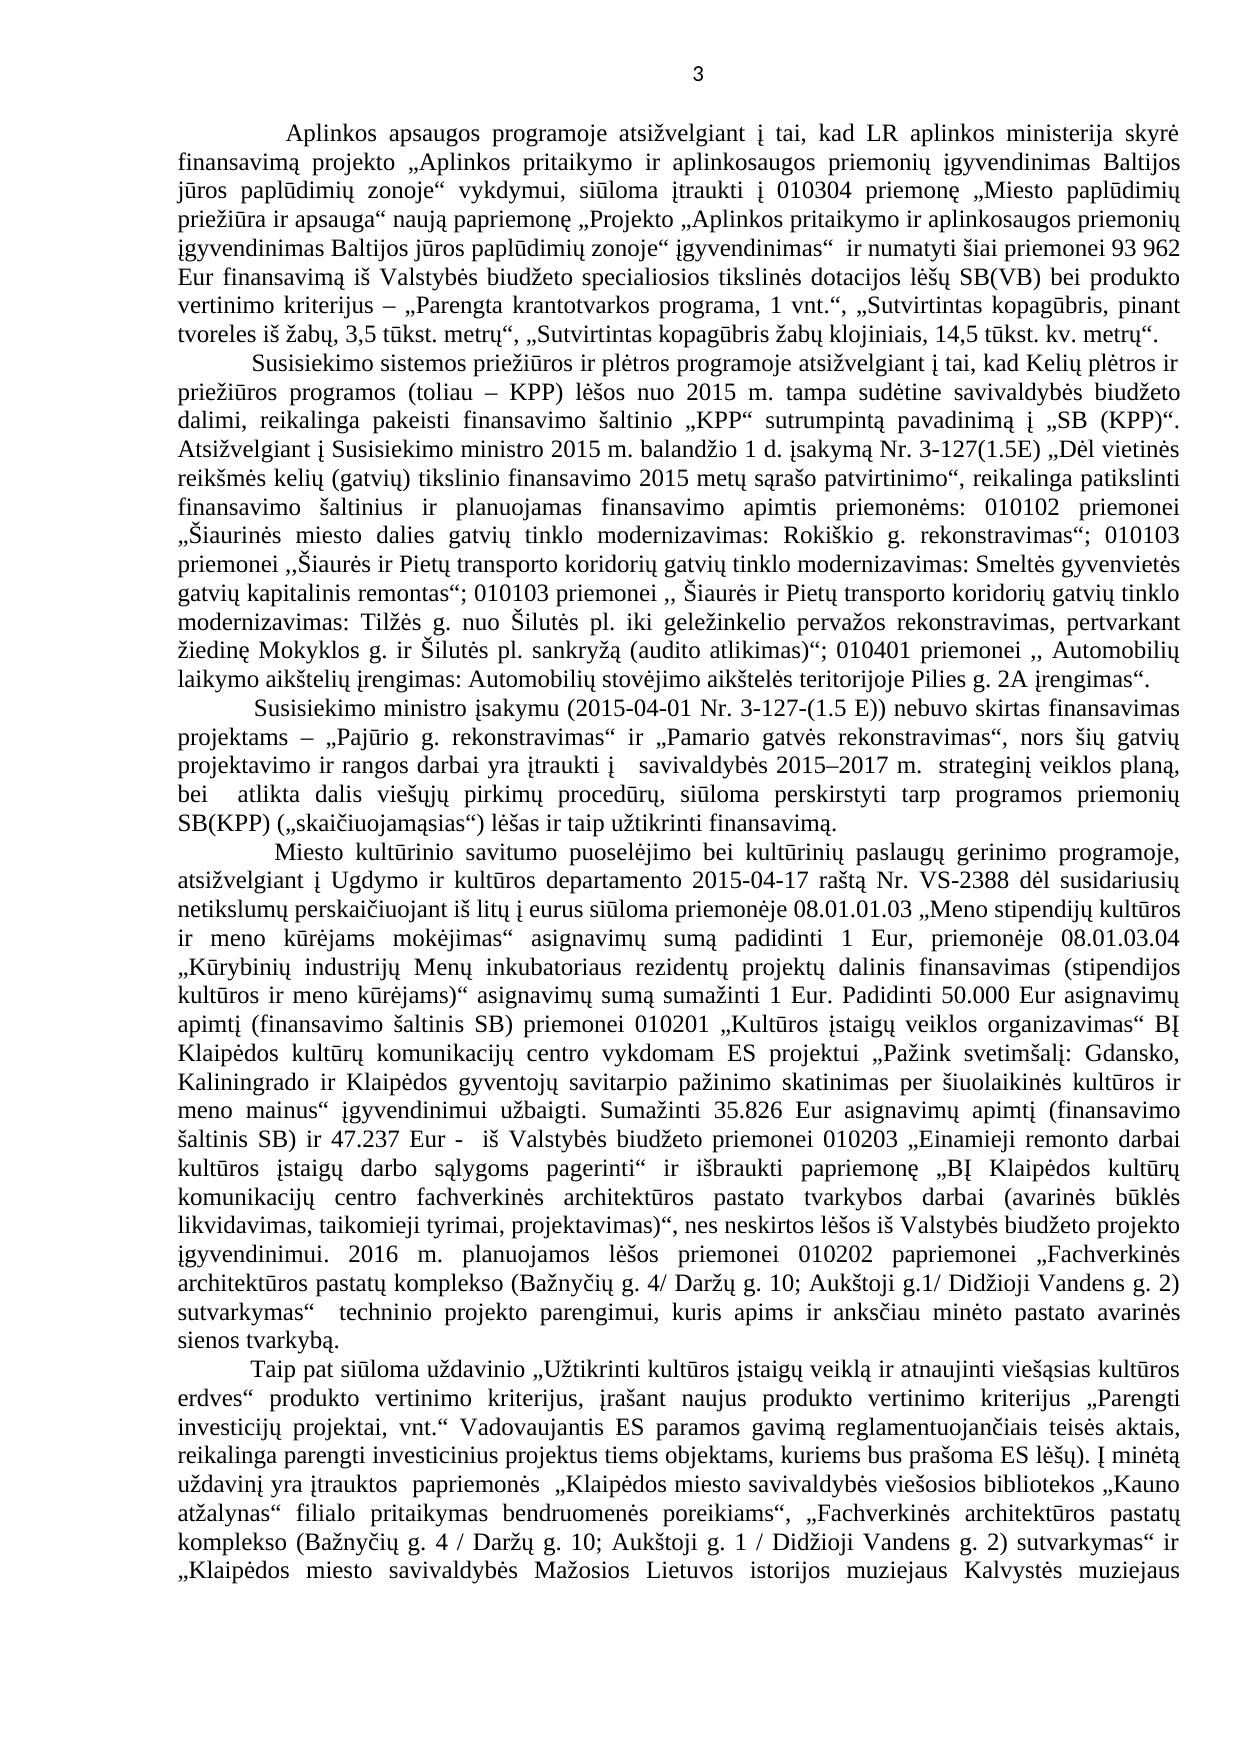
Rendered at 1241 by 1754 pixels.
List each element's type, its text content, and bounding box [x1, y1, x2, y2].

text Aplinkos apsaugos programoje atsižvelgiant į tai, kad LR aplinkos ministerija skyrė finansavimą projekto „Aplinkos pritaikymo ir aplinkosaugos priemonių įgyvendinimas Baltijos jūros paplūdimių zonoje“ vykdymui, siūloma įtraukti į 010304 priemonę „Miesto paplūdimių priežiūra ir apsauga“ naują papriemonę „Projekto „Aplinkos pritaikymo ir aplinkosaugos priemonių įgyvendinimas Baltijos jūros paplūdimių zonoje“ įgyvendinimas“ ir numatyti šiai priemonei 93 962 Eur finansavimą iš Valstybės biudžeto specialiosios tikslinės dotacijos lėšų SB(VB) bei produkto vertinimo kriterijus – „Parengta krantotvarkos programa, 1 vnt.“, „Sutvirtintas kopagūbris, pinant tvoreles iš žabų, 3,5 tūkst. metrų“, „Sutvirtintas kopagūbris žabų klojiniais, 14,5 tūkst. kv. metrų“. [177, 118, 1181, 348]
text Susisiekimo sistemos priežiūros ir plėtros programoje atsižvelgiant į tai, kad Kelių plėtros ir priežiūros programos (toliau – KPP) lėšos nuo 2015 m. tampa sudėtine savivaldybės biudžeto dalimi, reikalinga pakeisti finansavimo šaltinio „KPP“ sutrumpintą pavadinimą į „SB (KPP)“. Atsižvelgiant į Susisiekimo ministro 2015 m. balandžio 1 d. įsakymą Nr. 3-127(1.5E) „Dėl vietinės reikšmės kelių (gatvių) tikslinio finansavimo 2015 metų sąrašo patvirtinimo“, reikalinga patikslinti finansavimo šaltinius ir planuojamas finansavimo apimtis priemonėms: 010102 priemonei „Šiaurinės miesto dalies gatvių tinklo modernizavimas: Rokiškio g. rekonstravimas“; 010103 priemonei ,,Šiaurės ir Pietų transporto koridorių gatvių tinklo modernizavimas: Smeltės gyvenvietės gatvių kapitalinis remontas“; 010103 priemonei ,, Šiaurės ir Pietų transporto koridorių gatvių tinklo modernizavimas: Tilžės g. nuo Šilutės pl. iki geležinkelio pervažos rekonstravimas, pertvarkant žiedinę Mokyklos g. ir Šilutės pl. sankryžą (audito atlikimas)“; 010401 priemonei ,, Automobilių laikymo aikštelių įrengimas: Automobilių stovėjimo aikštelės teritorijoje Pilies g. 2A įrengimas“. [177, 348, 1181, 693]
text Susisiekimo ministro įsakymu (2015-04-01 Nr. 3-127-(1.5 E)) nebuvo skirtas finansavimas projektams – „Pajūrio g. rekonstravimas“ ir „Pamario gatvės rekonstravimas“, nors šių gatvių projektavimo ir rangos darbai yra įtraukti į savivaldybės 2015–2017 m. strateginį veiklos planą, bei atlikta dalis viešųjų pirkimų procedūrų, siūloma perskirstyti tarp programos priemonių SB(KPP) („skaičiuojamąsias“) lėšas ir taip užtikrinti finansavimą. [177, 693, 1181, 837]
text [177, 1354, 1181, 1584]
text Miesto kultūrinio savitumo puoselėjimo bei kultūrinių paslaugų gerinimo programoje, atsižvelgiant į Ugdymo ir kultūros departamento 2015-04-17 raštą Nr. VS-2388 dėl susidariusių netikslumų perskaičiuojant iš litų į eurus siūloma priemonėje 08.01.01.03 „Meno stipendijų kultūros ir meno kūrėjams mokėjimas“ asignavimų sumą padidinti 1 Eur, priemonėje 08.01.03.04 „Kūrybinių industrijų Menų inkubatoriaus rezidentų projektų dalinis finansavimas (stipendijos kultūros ir meno kūrėjams)“ asignavimų sumą sumažinti 1 Eur. Padidinti 50.000 Eur asignavimų apimtį (finansavimo šaltinis SB) priemonei 010201 „Kultūros įstaigų veiklos organizavimas“ BĮ Klaipėdos kultūrų komunikacijų centro vykdomam ES projektui „Pažink svetimšalį: Gdansko, Kaliningrado ir Klaipėdos gyventojų savitarpio pažinimo skatinimas per šiuolaikinės kultūros ir meno mainus“ įgyvendinimui užbaigti. Sumažinti 35.826 Eur asignavimų apimtį (finansavimo šaltinis SB) ir 47.237 Eur - iš Valstybės biudžeto priemonei 010203 „Einamieji remonto darbai kultūros įstaigų darbo sąlygoms pagerinti“ ir išbraukti papriemonę „BĮ Klaipėdos kultūrų komunikacijų centro fachverkinės architektūros pastato tvarkybos darbai (avarinės būklės likvidavimas, taikomieji tyrimai, projektavimas)“, nes neskirtos lėšos iš Valstybės biudžeto projekto įgyvendinimui. 2016 m. planuojamos lėšos priemonei 010202 papriemonei „Fachverkinės architektūros pastatų komplekso (Bažnyčių g. 4/ Daržų g. 10; Aukštoji g.1/ Didžioji Vandens g. 2) sutvarkymas“ techninio projekto parengimui, kuris apims ir anksčiau minėto pastato avarinės sienos tvarkybą. [177, 837, 1181, 1354]
